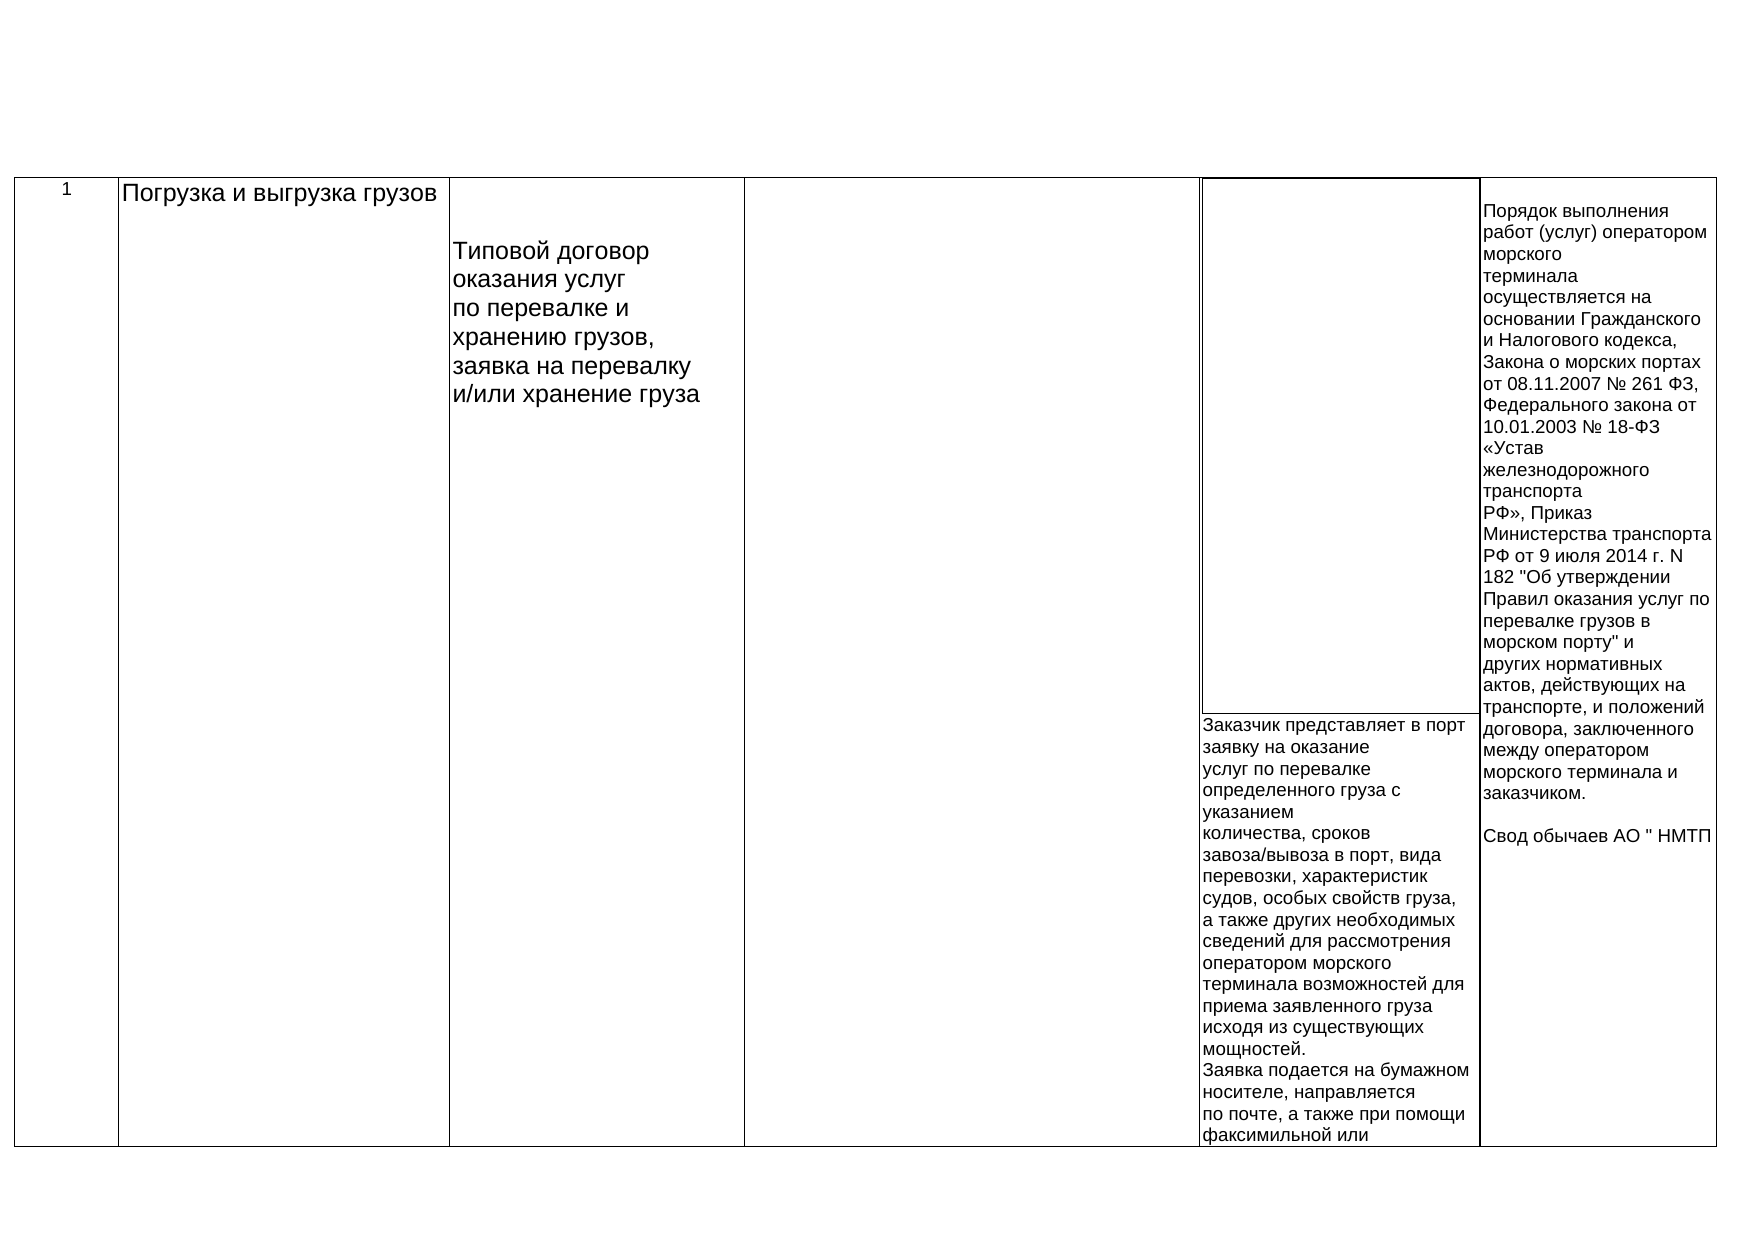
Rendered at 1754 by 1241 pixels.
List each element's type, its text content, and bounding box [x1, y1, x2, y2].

table_cell 1 [15, 178, 118, 1146]
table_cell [450, 178, 744, 1146]
table_cell [745, 178, 1199, 1146]
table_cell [119, 178, 449, 1146]
